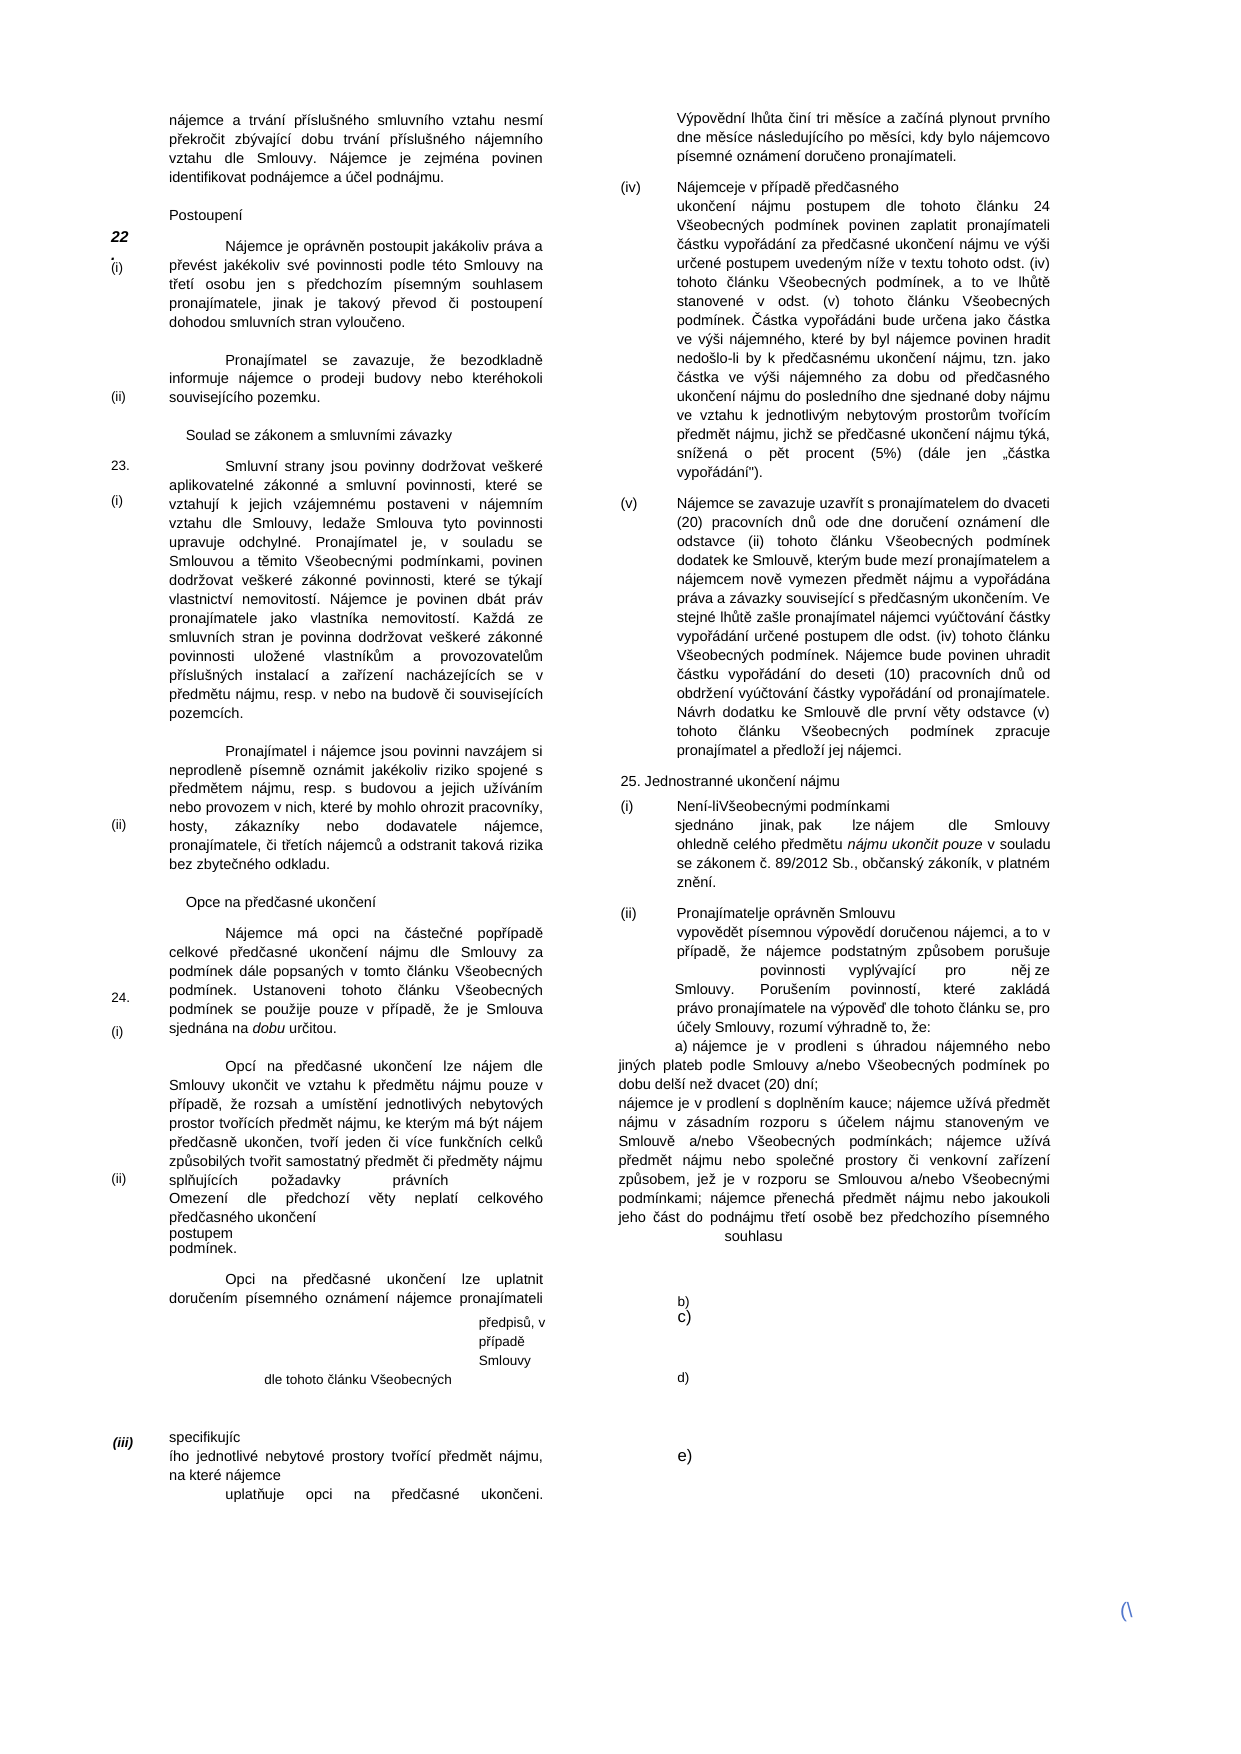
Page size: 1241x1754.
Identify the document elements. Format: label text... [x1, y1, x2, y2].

text Opce na předčasné ukončení [186, 896, 546, 911]
text Pronajímatel i nájemce jsou povinni navzájem si neprodleně písemně oznámit jakékoliv riziko spojené s předmětem nájmu, resp. s budovou a jejich užíváním nebo provozem v nich, které by mohlo ohrozit pracovníky, hosty, zákazníky nebo dodavatele nájemce, pronajímatele, či třetích nájemců a odstranit taková rizika bez zbytečného odkladu. [169, 741, 543, 874]
text Nájemce je oprávněn postoupit jakákoliv práva a převést jakékoliv své povinnosti podle této Smlouvy na třetí osobu jen s předchozím písemným souhlasem pronajímatele, jinak je takový převod či postoupení dohodou smluvních stran vyloučeno. [169, 236, 543, 331]
list Nájemce se zavazuje uzavřít s pronajímatelem do dvaceti (20) pracovních dnů ode dne doručení oznámení dle odstavce (ii) tohoto článku Všeobecných podmínek dodatek ke Smlouvě, kterým bude mezí pronajímatelem a nájemcem nově vymezen předmět nájmu a vypořádána práva a závazky související s předčasným ukončením. Ve stejné lhůtě zašle pronajímatel nájemci vyúčtování částky vypořádání určené postupem dle odst. (iv) tohoto článku Všeobecných podmínek. Nájemce bude povinen uhradit částku vypořádání do deseti (10) pracovních dnů od obdržení vyúčtování částky vypořádání od pronajímatele. Návrh dodatku ke Smlouvě dle první věty odstavce (v) tohoto článku Všeobecných podmínek zpracuje pronajímatel a předloží jej nájemci. [620, 493, 1051, 759]
text Smlouvy. Porušením povinností, které zakládá [618, 979, 1053, 998]
text Omezení dle předchozí věty neplatí celkového předčasného ukončení [169, 1189, 543, 1227]
list Nájemce je v případě předčasného [620, 177, 1053, 196]
list Není-li Všeobecnými podmínkami [620, 796, 1053, 815]
text Opcí na předčasné ukončení lze nájem dle Smlouvy ukončit ve vztahu k předmětu nájmu pouze v případě, že rozsah a umístění jednotlivých nebytových prostor tvořících předmět nájmu, ke kterým má být nájem předčasně ukončen, tvoří jeden či více funkčních celků způsobilých tvořit samostatný předmět či předměty nájmu splňujících požadavky právních [169, 1056, 543, 1189]
list Pronajímatel je oprávněn Smlouvu [620, 903, 1053, 922]
text Soulad se zákonem a smluvními závazky [186, 429, 546, 444]
text právo pronajímatele na výpověď dle tohoto článku se, pro účely Smlouvy, rozumí výhradně to, že: [677, 998, 1051, 1036]
text ohledně celého předmětu nájmu ukončit pouze v souladu se zákonem č. 89/2012 Sb., občanský zákoník, v platném znění. [677, 834, 1051, 891]
text vypovědět písemnou výpovědí doručenou nájemci, a to v případě, že nájemce podstatným způsobem porušuje povinnosti vyplývající pro něj ze [677, 922, 1051, 979]
text sjednáno jinak, pak lze nájem dle Smlouvy [618, 815, 1053, 834]
text 25. Jednostranné ukončení nájmu [620, 775, 1053, 789]
text Nájemce má opci na částečné popřípadě celkové předčasné ukončení nájmu dle Smlouvy za podmínek dále popsaných v tomto článku Všeobecných podmínek. Ustanoveni tohoto článku Všeobecných podmínek se použije pouze v případě, že je Smlouva sjednána na dobu určitou. [169, 924, 543, 1037]
list nájemce je v prodleni s úhradou nájemného nebo jiných plateb podle Smlouvy a/nebo Všeobecných podmínek po dobu delší než dvacet (20) dní; [618, 1036, 1051, 1093]
text postupem [169, 1227, 546, 1241]
text uplatňuje opci na předčasné ukončeni. Výpovědní lhůta činí tri měsíce a začíná plynout prvního dne měsíce následujícího po měsíci, kdy bylo nájemcovo písemné oznámení doručeno pronajímateli. [677, 108, 1051, 165]
text nájemce a trvání příslušného smluvního vztahu nesmí překročit zbývající dobu trvání příslušného nájemního vztahu dle Smlouvy. Nájemce je zejména povinen identifikovat podnájemce a účel podnájmu. [169, 111, 543, 186]
text Pronajímatel se zavazuje, že bezodkladně informuje nájemce o prodeji budovy nebo kteréhokoli souvisejícího pozemku. [169, 350, 543, 407]
text podmínek. [169, 1241, 546, 1256]
text nájemce je v prodlení s doplněním kauce; nájemce užívá předmět nájmu v zásadním rozporu s účelem nájmu stanoveným ve Smlouvě a/nebo Všeobecných podmínkách; nájemce užívá předmět nájmu nebo společné prostory či venkovní zařízení způsobem, jež je v rozporu se Smlouvou a/nebo Všeobecnými podmínkami; nájemce přenechá předmět nájmu nebo jakoukoli jeho část do podnájmu třetí osobě bez předchozího písemného souhlasu [618, 1093, 1051, 1245]
text Opci na předčasné ukončení lze uplatnit doručením písemného oznámení nájemce pronajímateli specifikujícího jednotlivé nebytové prostory tvořící předmět nájmu, na které nájemce [169, 1269, 543, 1484]
text ukončení nájmu postupem dle tohoto článku 24 Všeobecných podmínek povinen zaplatit pronajímateli částku vypořádání za předčasné ukončení nájmu ve výši určené postupem uvedeným níže v textu tohoto odst. (iv) tohoto článku Všeobecných podmínek, a to ve lhůtě stanovené v odst. (v) tohoto článku Všeobecných podmínek. Částka vypořádáni bude určena jako částka ve výši nájemného, které by byl nájemce povinen hradit nedošlo-li by k předčasnému ukončení nájmu, tzn. jako částka ve výši nájemného za dobu od předčasného ukončení nájmu do posledního dne sjednané doby nájmu ve vztahu k jednotlivým nebytovým prostorům tvořícím předmět nájmu, jichž se předčasné ukončení nájmu týká, snížená o pět procent (5%) (dále jen „částka vypořádání"). [677, 196, 1051, 481]
text Postoupení [169, 209, 546, 223]
text Smluvní strany jsou povinny dodržovat veškeré aplikovatelné zákonné a smluvní povinnosti, které se vztahují k jejich vzájemnému postaveni v nájemním vztahu dle Smlouvy, ledaže Smlouva tyto povinnosti upravuje odchylné. Pronajímatel je, v souladu se Smlouvou a těmito Všeobecnými podmínkami, povinen dodržovat veškeré zákonné povinnosti, které se týkají vlastnictví nemovitostí. Nájemce je povinen dbát práv pronajímatele jako vlastníka nemovitostí. Každá ze smluvních stran je povinna dodržovat veškeré zákonné povinnosti uložené vlastníkům a provozovatelům příslušných instalací a zařízení nacházejících se v předmětu nájmu, resp. v nebo na budově či souvisejících pozemcích. [169, 457, 543, 722]
